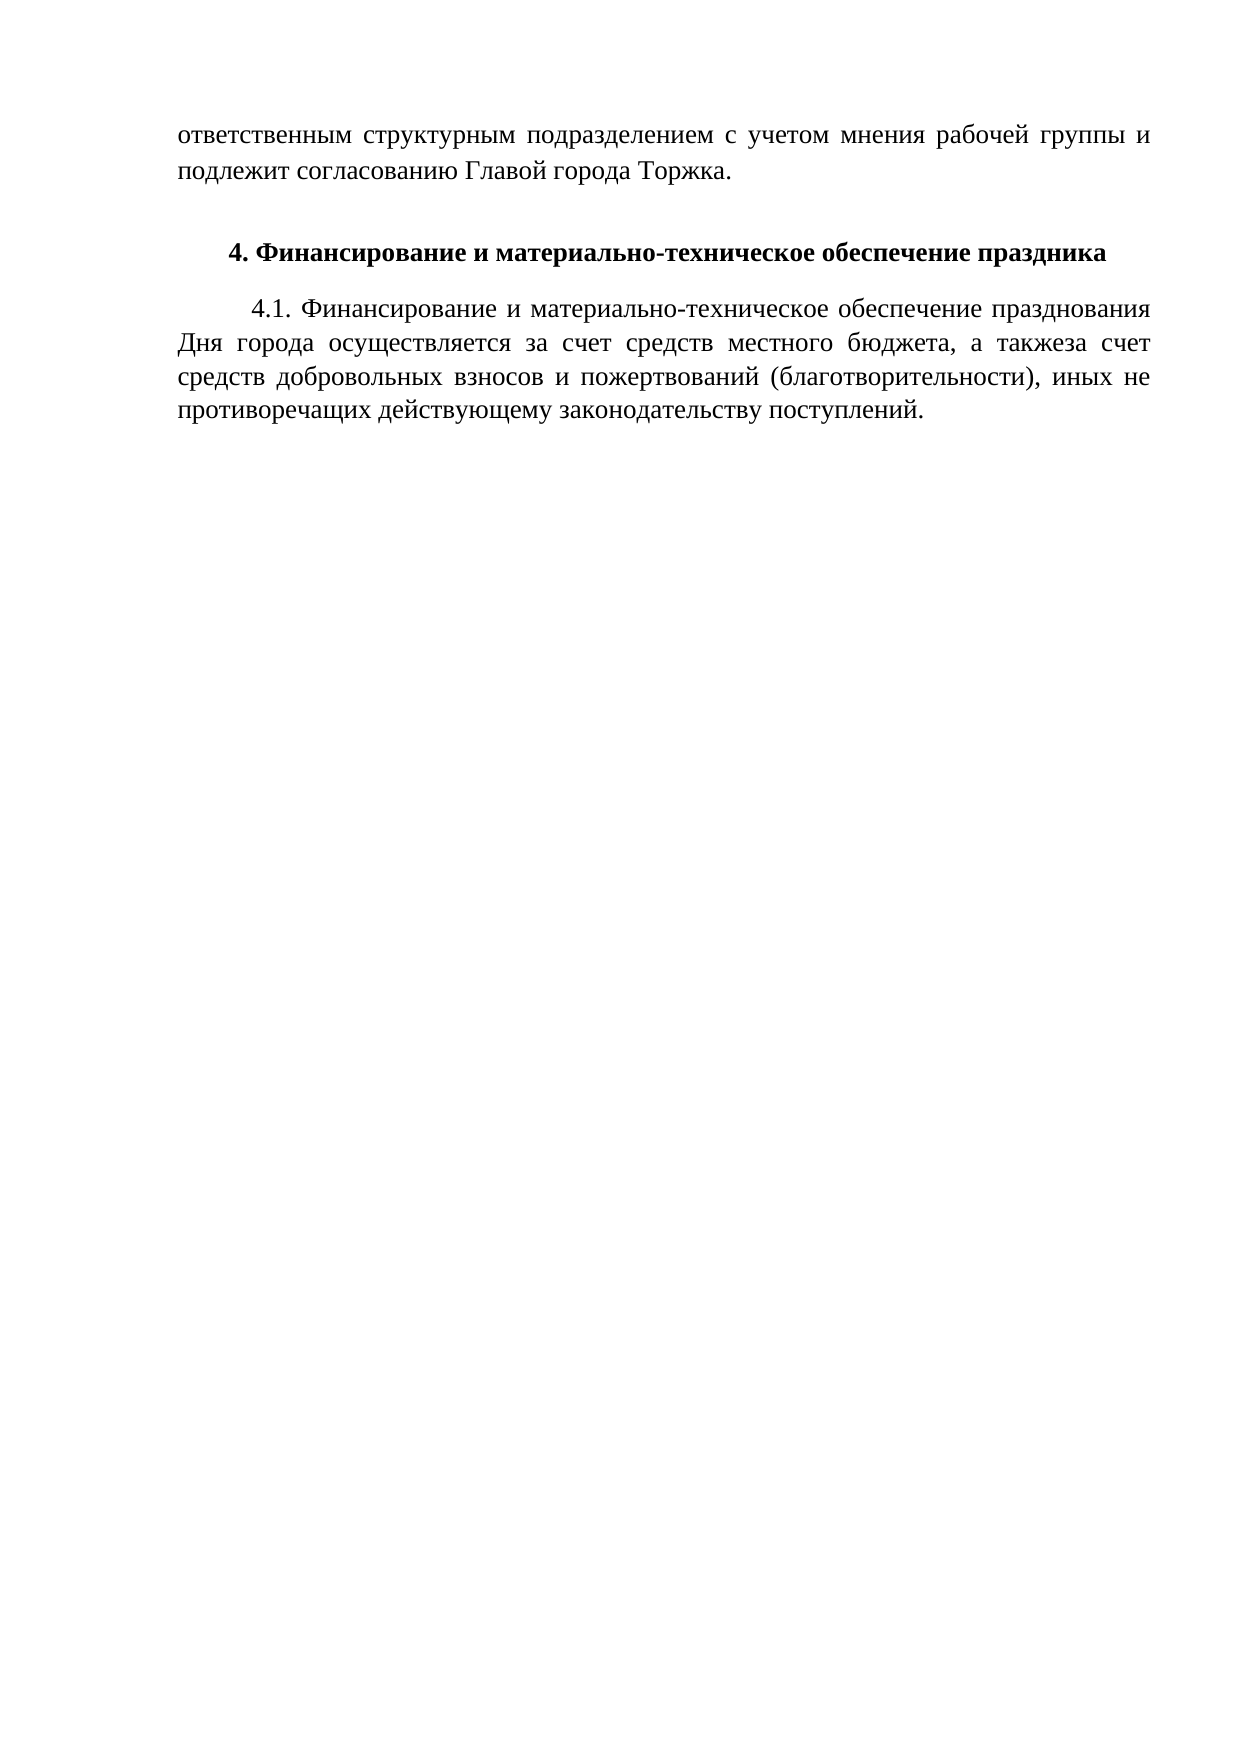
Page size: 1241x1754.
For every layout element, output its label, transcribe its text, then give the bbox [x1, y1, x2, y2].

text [177, 118, 1152, 185]
subtitle 4. Финансирование и материально-техническое обеспечение праздника [177, 236, 1152, 268]
text 4.1. Финансирование и материально-техническое обеспечение празднования Дня города осуществляется за счет средств местного бюджета, а такжеза счет средств добровольных взносов и пожертвований (благотворительности), иных не противоречащих действующему законодательству поступлений. [177, 391, 1152, 424]
text 4.1. Финансирование и материально-техническое обеспечение празднования Дня города осуществляется за счет средств местного бюджета, а такжеза счет средств добровольных взносов и пожертвований (благотворительности), иных не противоречащих действующему законодательству поступлений. [177, 293, 1152, 326]
